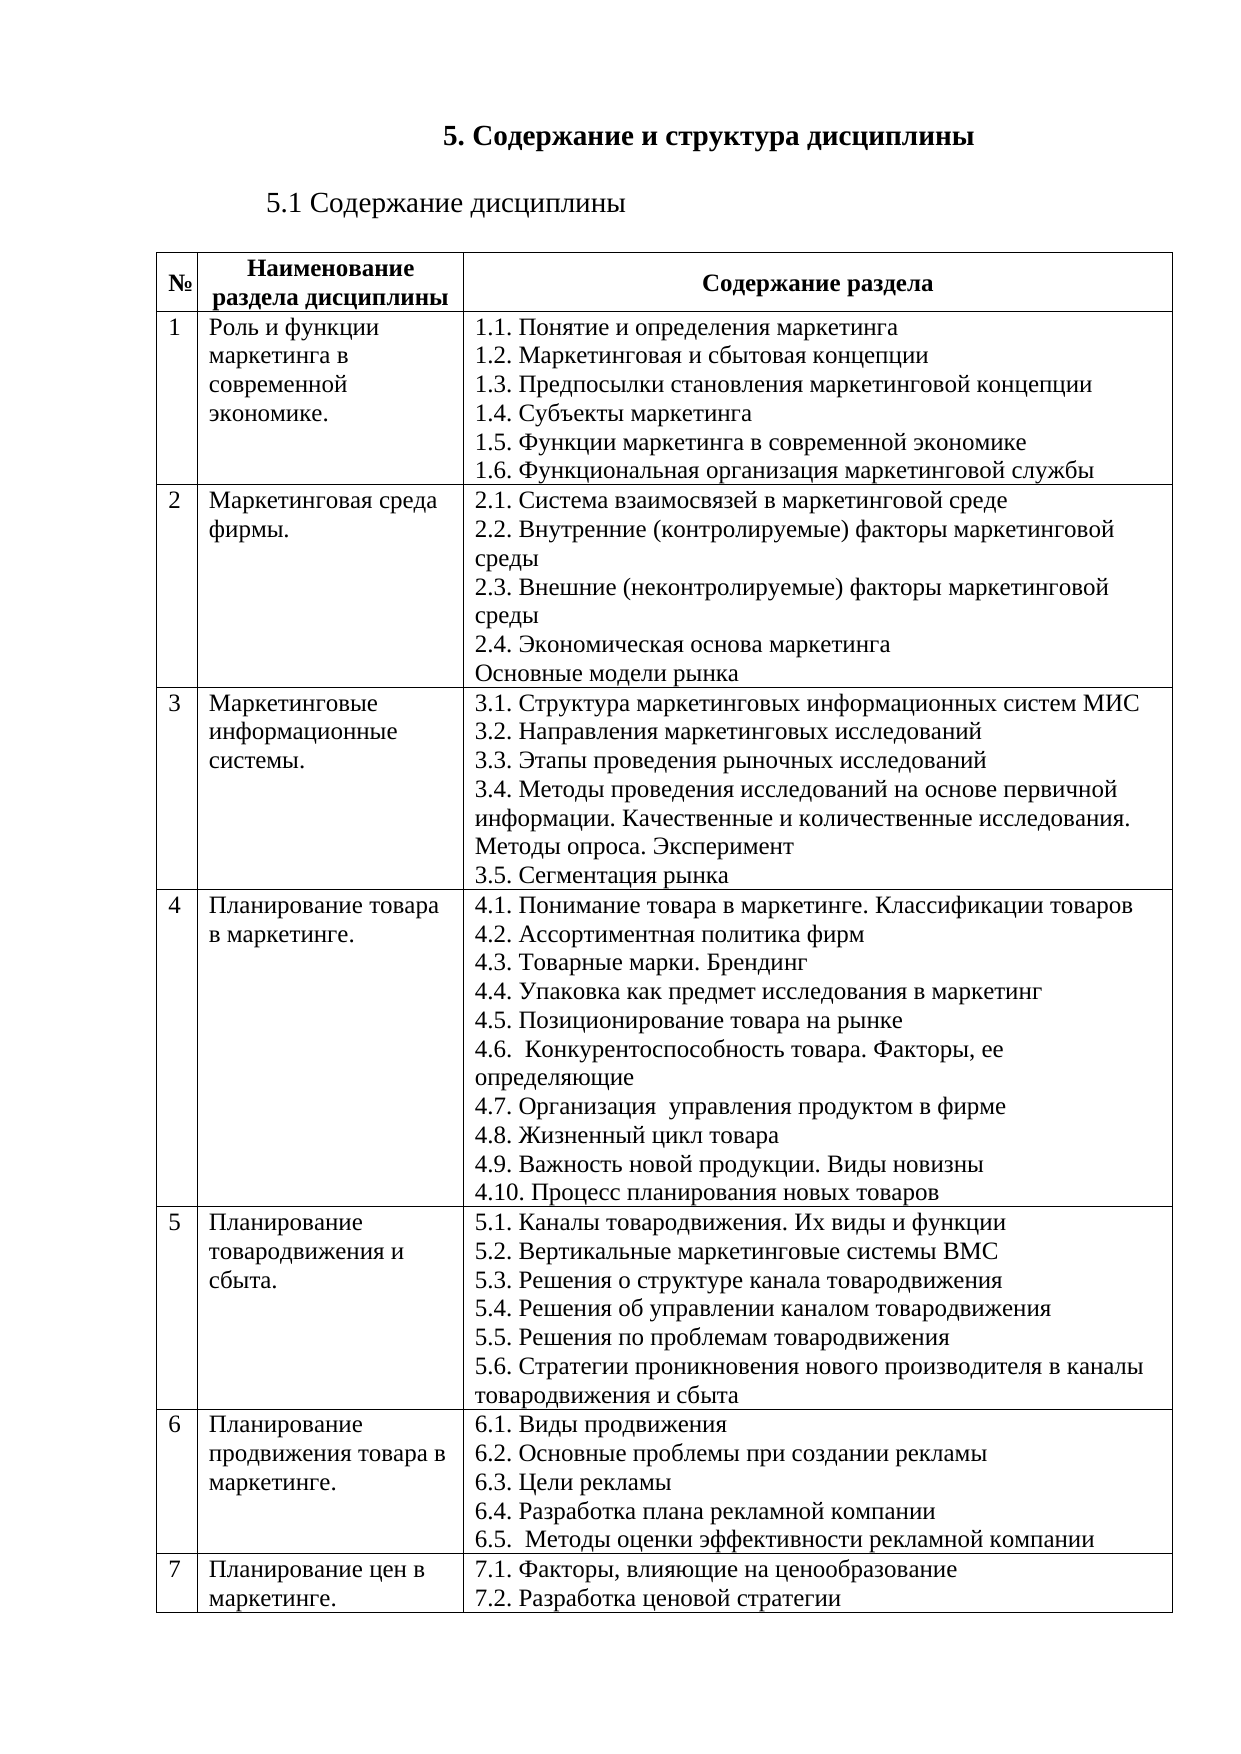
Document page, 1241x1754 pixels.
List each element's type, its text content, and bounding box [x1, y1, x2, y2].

text 5.1 Содержание дисциплины [177, 185, 1152, 219]
table_cell Маркетинговая среда фирмы. [198, 485, 463, 687]
table_cell Маркетинговые информационные системы. [198, 688, 463, 889]
text 5. Содержание и структура дисциплины [177, 118, 1152, 152]
table_header Содержание раздела [464, 253, 1172, 311]
table_cell Планирование товародвижения и сбыта. [198, 1207, 463, 1408]
table_cell 2.1. Система взаимосвязей в маркетинговой среде 2.2. Внутренние (контролируемые) факторы маркетинговой среды 2.3. Внешние (неконтролируемые) факторы маркетинговой среды 2.4. Экономическая основа маркетинга Основные модели рынка [464, 485, 1172, 687]
table_cell 3.1. Структура маркетинговых информационных систем МИС 3.2. Направления маркетинговых исследований 3.3. Этапы проведения рыночных исследований 3.4. Методы проведения исследований на основе первичной информации. Качественные и количественные исследования. Методы опроса. Эксперимент 3.5. Сегментация рынка [464, 688, 1172, 889]
table_cell 7.1. Факторы, влияющие на ценообразование 7.2. Разработка ценовой стратегии [464, 1554, 1172, 1612]
table_cell Роль и функции маркетинга в современной экономике. [198, 312, 463, 484]
table_cell 3 [157, 688, 197, 889]
table_cell 6.1. Виды продвижения 6.2. Основные проблемы при создании рекламы 6.3. Цели рекламы 6.4. Разработка плана рекламной компании 6.5. Методы оценки эффективности рекламной компании [464, 1410, 1172, 1553]
table_cell Планирование товара в маркетинге. [198, 890, 463, 1206]
table_cell 4 [157, 890, 197, 1206]
table_cell 1.1. Понятие и определения маркетинга 1.2. Маркетинговая и сбытовая концепции 1.3. Предпосылки становления маркетинговой концепции 1.4. Субъекты маркетинга 1.5. Функции маркетинга в современной экономике 1.6. Функциональная организация маркетинговой службы [464, 312, 1172, 484]
table_cell Планирование продвижения товара в маркетинге. [198, 1410, 463, 1553]
table_cell 5 [157, 1207, 197, 1408]
table_cell Планирование цен в маркетинге. [198, 1554, 463, 1612]
table_cell 5.1. Каналы товародвижения. Их виды и функции 5.2. Вертикальные маркетинговые системы ВМС 5.3. Решения о структуре канала товародвижения 5.4. Решения об управлении каналом товародвижения 5.5. Решения по проблемам товародвижения 5.6. Стратегии проникновения нового производителя в каналы товародвижения и сбыта [464, 1207, 1172, 1408]
table_header Наименование раздела дисциплины [198, 253, 463, 311]
table_cell 6 [157, 1410, 197, 1553]
table_cell 7 [157, 1554, 197, 1612]
table_cell 4.1. Понимание товара в маркетинге. Классификации товаров 4.2. Ассортиментная политика фирм 4.3. Товарные марки. Брендинг 4.4. Упаковка как предмет исследования в маркетинг 4.5. Позиционирование товара на рынке 4.6. Конкурентоспособность товара. Факторы, ее определяющие 4.7. Организация управления продуктом в фирме 4.8. Жизненный цикл товара 4.9. Важность новой продукции. Виды новизны 4.10. Процесс планирования новых товаров [464, 890, 1172, 1206]
table_cell 2 [157, 485, 197, 687]
table_cell 1 [157, 312, 197, 484]
table_header № [157, 253, 197, 311]
